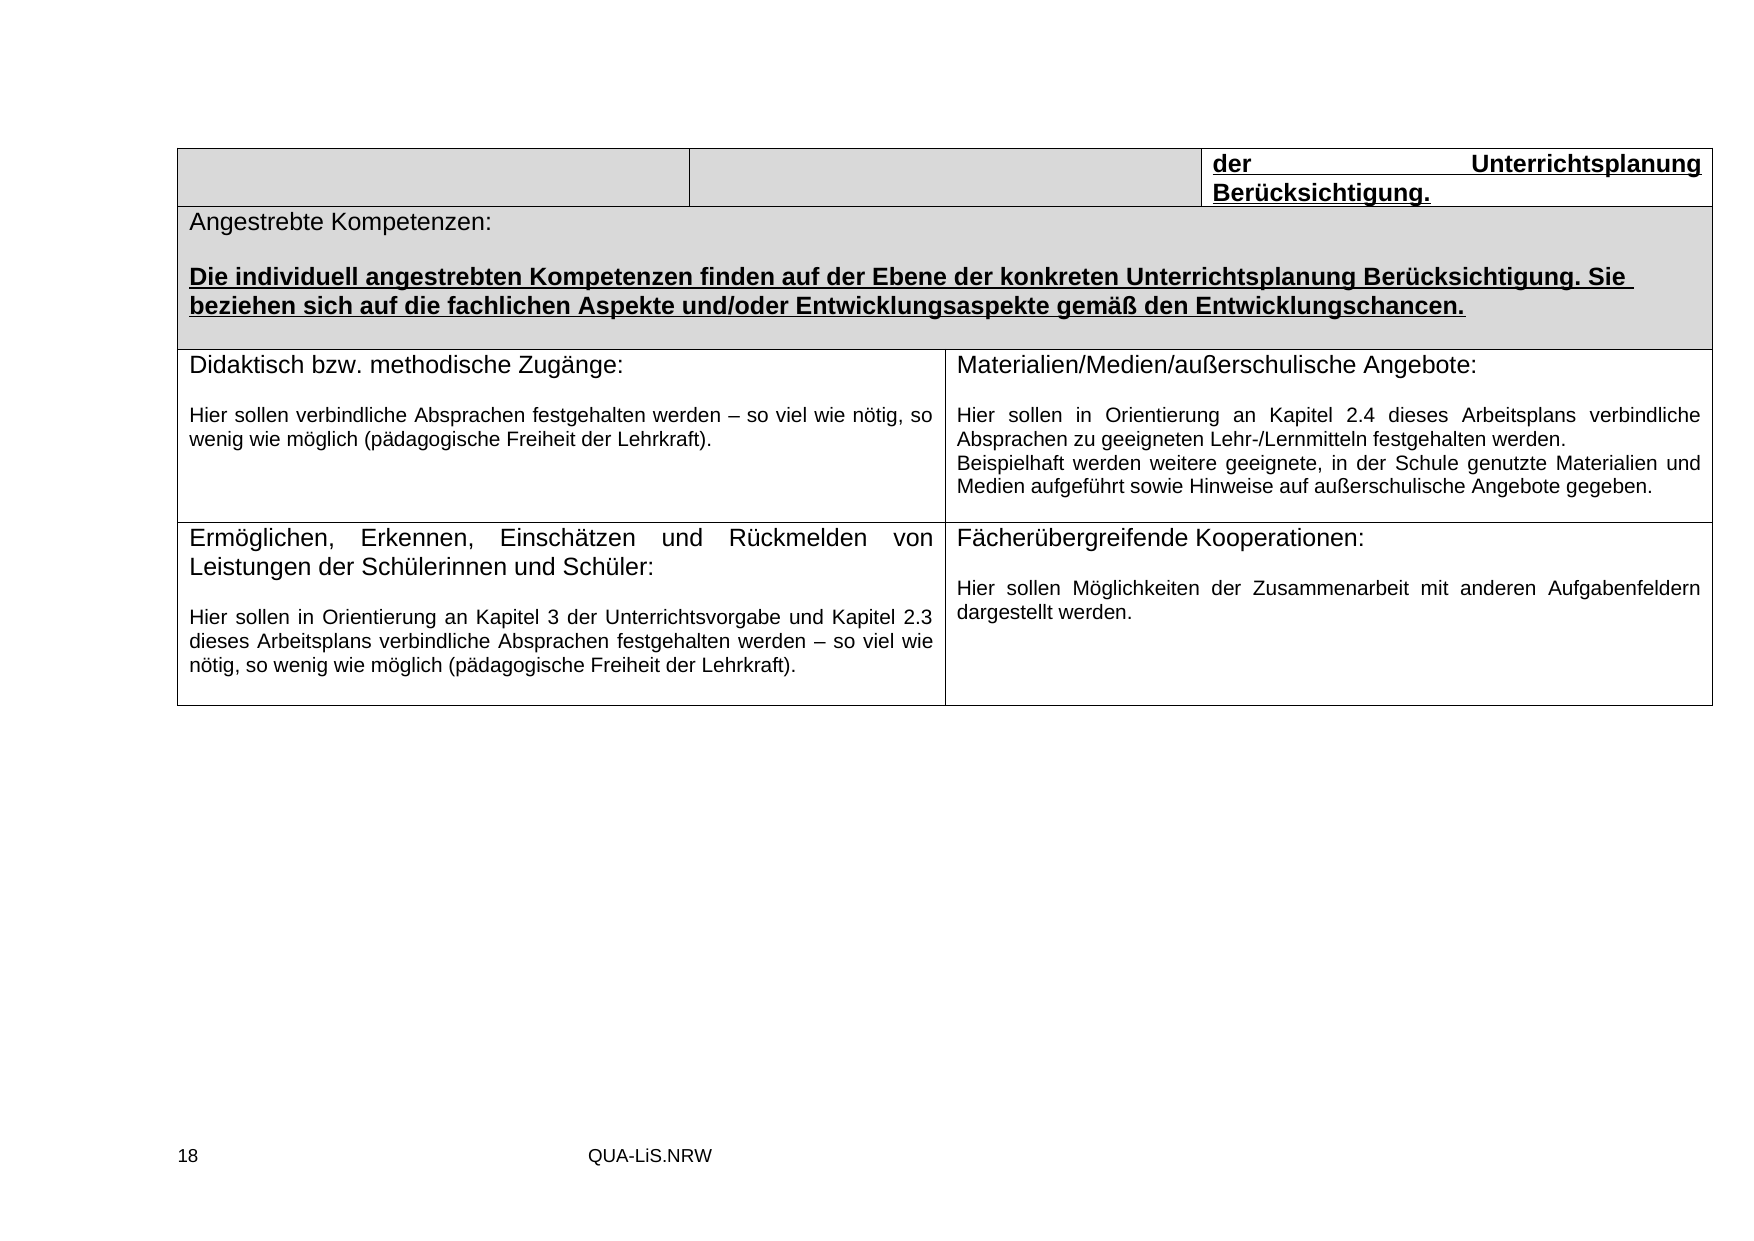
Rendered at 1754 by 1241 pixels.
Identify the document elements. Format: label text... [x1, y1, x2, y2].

table_cell Fächerübergreifende Kooperationen: Hier sollen Möglichkeiten der Zusammenarbeit mit anderen Aufgabenfeldern dargestellt werden. [946, 523, 1712, 705]
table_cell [1202, 149, 1712, 206]
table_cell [690, 149, 1201, 206]
table_cell Angestrebte Kompetenzen: Die individuell angestrebten Kompetenzen finden auf der Ebene der konkreten Unterrichtsplanung Berücksichtigung. Sie beziehen sich auf die fachlichen Aspekte und/oder Entwicklungsaspekte gemäß den Entwicklungschancen. [178, 207, 1712, 349]
table_cell Didaktisch bzw. methodische Zugänge: Hier sollen verbindliche Absprachen festgehalten werden – so viel wie nötig, so wenig wie möglich (pädagogische Freiheit der Lehrkraft). [178, 350, 945, 522]
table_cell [178, 149, 689, 206]
table_cell Materialien/Medien/außerschulische Angebote: Hier sollen in Orientierung an Kapitel 2.4 dieses Arbeitsplans verbindliche Absprachen zu geeigneten Lehr-/Lernmitteln festgehalten werden. Beispielhaft werden weitere geeignete, in der Schule genutzte Materialien und Medien aufgeführt sowie Hinweise auf außerschulische Angebote gegeben. [946, 350, 1712, 522]
table_cell Ermöglichen, Erkennen, Einschätzen und Rückmelden von Leistungen der Schülerinnen und Schüler: Hier sollen in Orientierung an Kapitel 3 der Unterrichtsvorgabe und Kapitel 2.3 dieses Arbeitsplans verbindliche Absprachen festgehalten werden – so viel wie nötig, so wenig wie möglich (pädagogische Freiheit der Lehrkraft). [178, 523, 945, 705]
